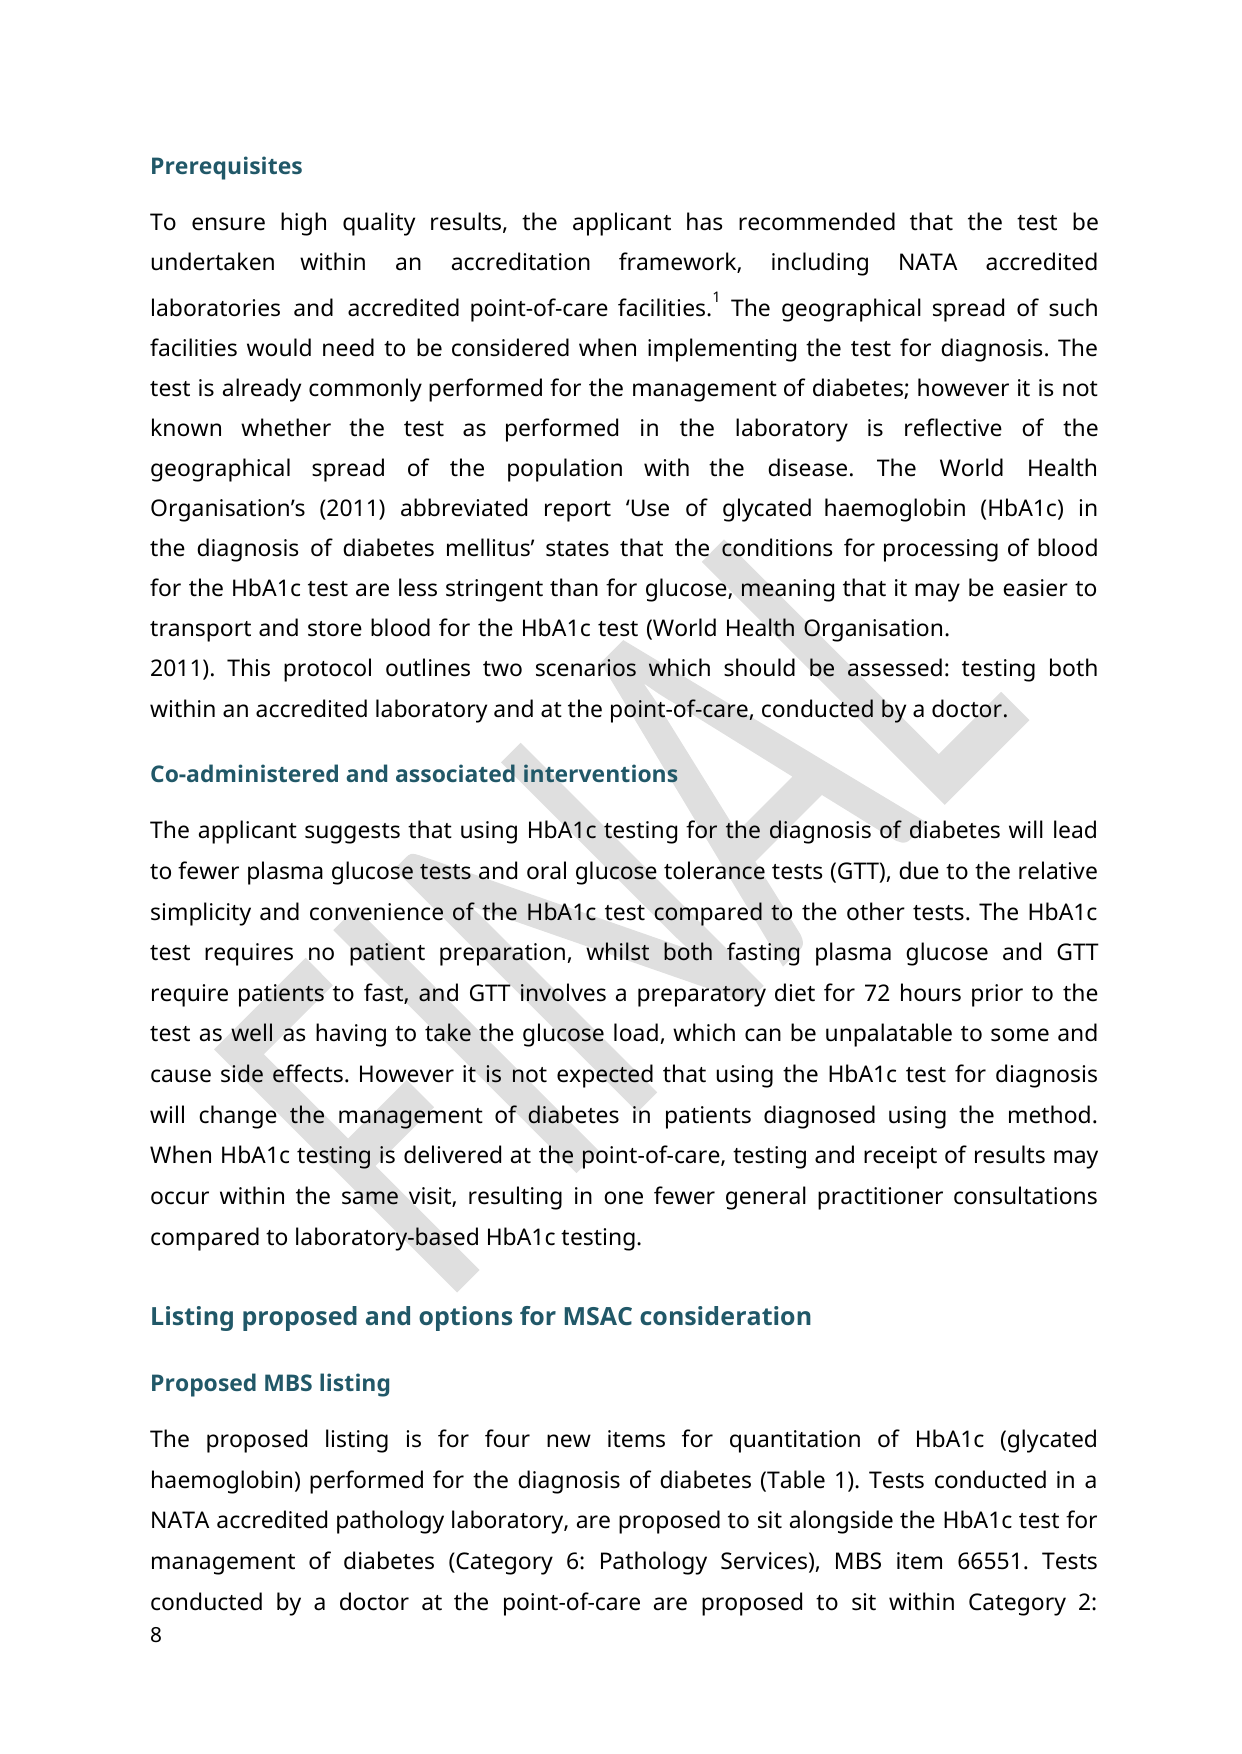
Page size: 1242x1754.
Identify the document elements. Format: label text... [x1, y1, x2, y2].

text Prerequisites [150, 150, 309, 181]
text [150, 1423, 1098, 1617]
text Proposed MBS listing [150, 1367, 400, 1398]
text To ensure high quality results, the applicant has recommended that the test be undertaken within an accreditation framework, including NATA accredited laboratories and accredited point-of-care facilities.1 The geographical spread of such facilities would need to be considered when implementing the test for diagnosis. The test is already commonly performed for the management of diabetes; however it is not known whether the test as performed in the laboratory is reflective of the geographical spread of the population with the disease. The World Health Organisation’s (2011) abbreviated report ‘Use of glycated haemoglobin (HbA1c) in the diagnosis of diabetes mellitus’ states that the conditions for processing of blood for the HbA1c test are less stringent than for glucose, meaning that it may be easier to transport and store blood for the HbA1c test (World Health Organisation. [150, 206, 1098, 643]
text The applicant suggests that using HbA1c testing for the diagnosis of diabetes will lead to fewer plasma glucose tests and oral glucose tolerance tests (GTT), due to the relative simplicity and convenience of the HbA1c test compared to the other tests. The HbA1c test requires no patient preparation, whilst both fasting plasma glucose and GTT require patients to fast, and GTT involves a preparatory diet for 72 hours prior to the test as well as having to take the glucose load, which can be unpalatable to some and cause side effects. However it is not expected that using the HbA1c test for diagnosis will change the management of diabetes in patients diagnosed using the method. When HbA1c testing is delivered at the point-of-care, testing and receipt of results may occur within the same visit, resulting in one fewer general practitioner consultations compared to laboratory-based HbA1c testing. [150, 814, 1098, 1252]
text Co-administered and associated interventions [150, 758, 686, 789]
text 2011). This protocol outlines two scenarios which should be assessed: testing both within an accredited laboratory and at the point-of-care, conducted by a doctor. [150, 652, 1098, 724]
text Listing proposed and options for MSAC consideration [150, 1299, 822, 1333]
